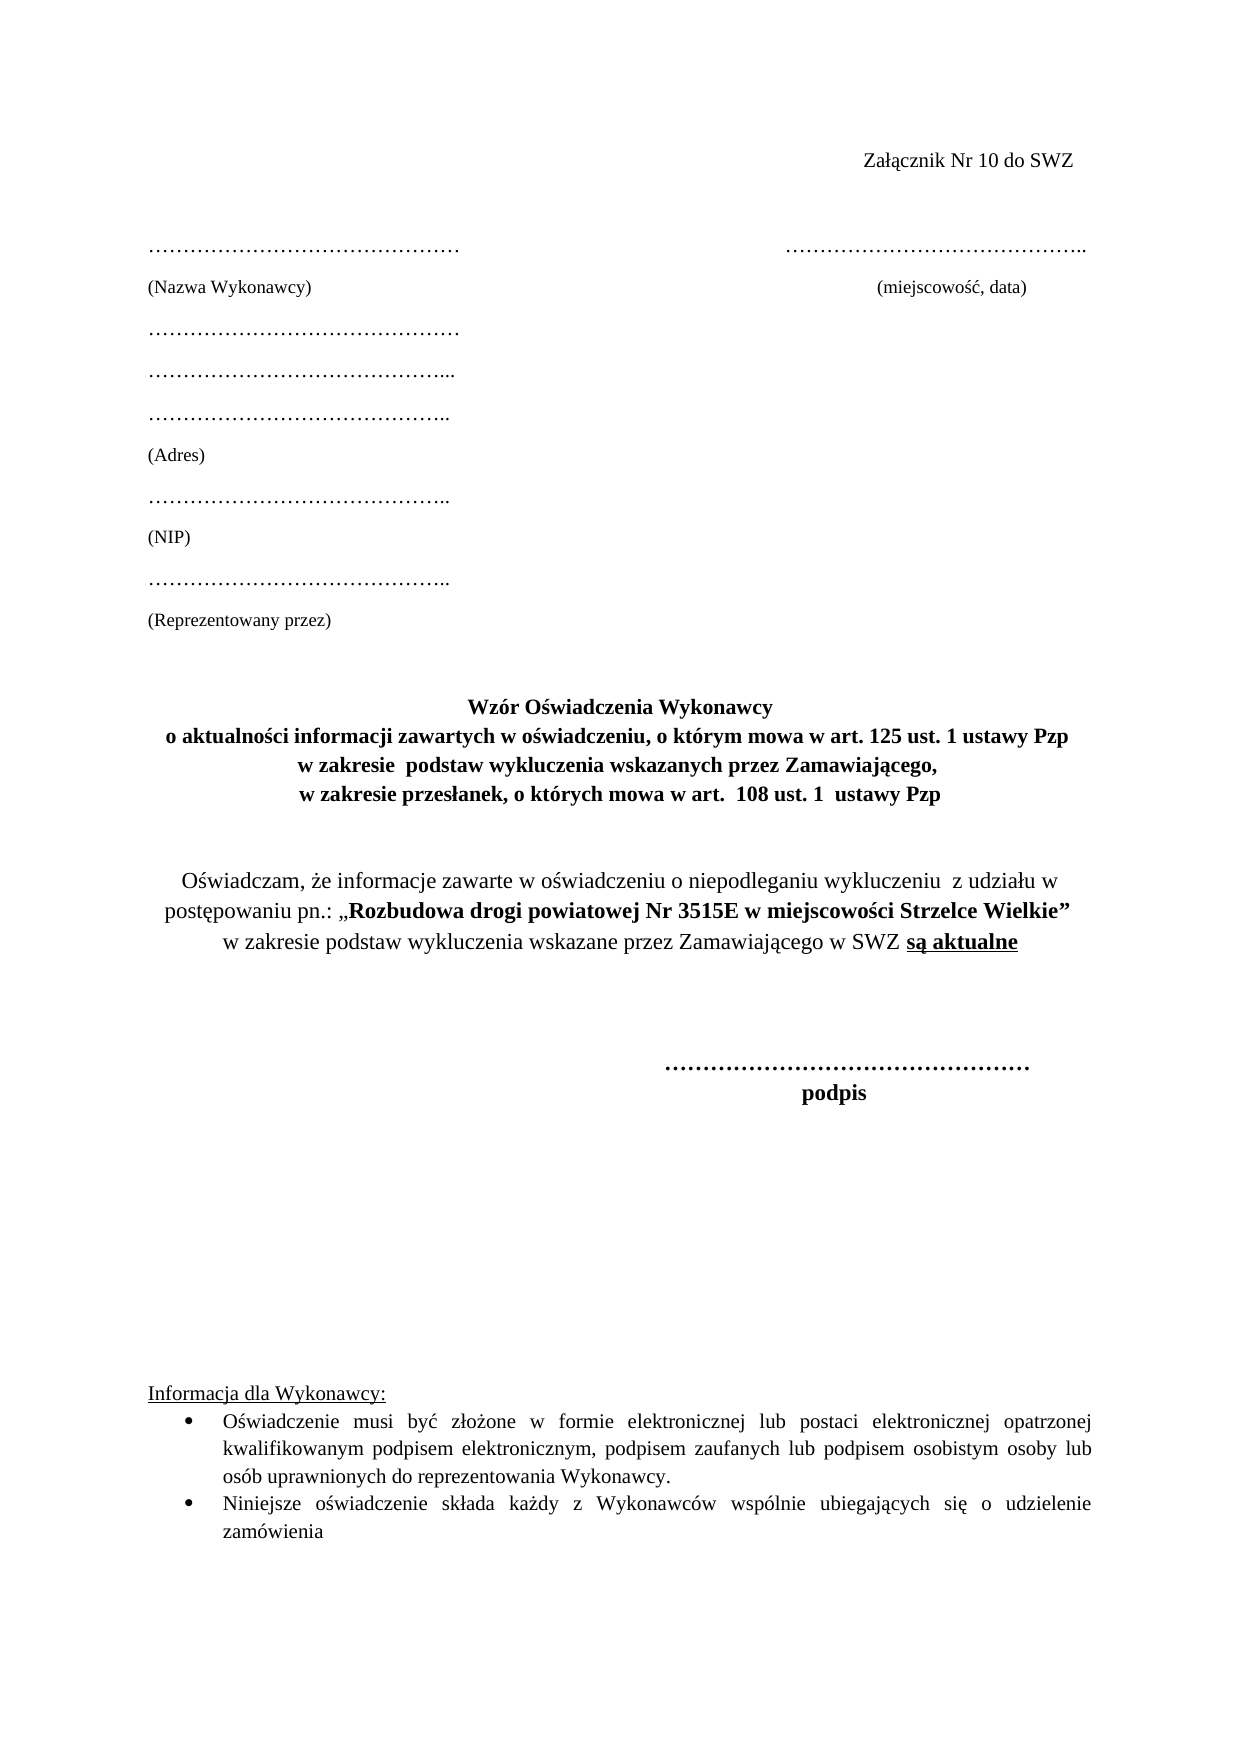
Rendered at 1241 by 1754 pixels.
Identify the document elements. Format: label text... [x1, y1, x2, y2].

text ……………………………………… [148, 316, 1093, 340]
text Załącznik Nr 10 do SWZ [148, 148, 1093, 172]
text Informacja dla Wykonawcy: [148, 1381, 1093, 1405]
text …………………………………….. [148, 401, 1093, 425]
text podpis [148, 1079, 1093, 1105]
list Niniejsze oświadczenie składa każdy z Wykonawców wspólnie ubiegających się o udzielenie zamówienia [185, 1491, 1093, 1543]
text …………………………………….. [148, 483, 1093, 508]
list Oświadczenie musi być złożone w formie elektronicznej lub postaci elektronicznej opatrzonej kwalifikowanym podpisem elektronicznym, podpisem zaufanych lub podpisem osobistym osoby lub osób uprawnionych do reprezentowania Wykonawcy. [185, 1408, 1093, 1488]
text ……………………………………… …………………………………….. [148, 233, 1093, 257]
text (Adres) [148, 444, 1093, 465]
text (NIP) [148, 526, 1093, 548]
text …………………………………….. [148, 566, 1093, 590]
text Wzór Oświadczenia Wykonawcy o aktualności informacji zawartych w oświadczeniu, o którym mowa w art. 125 ust. 1 ustawy Pzp w zakresie podstaw wykluczenia wskazanych przez Zamawiającego, w zakresie przesłanek, o których mowa w art. 108 ust. 1 ustawy Pzp [148, 694, 1093, 806]
text (Nazwa Wykonawcy) (miejscowość, data) [148, 276, 1093, 297]
text Oświadczam, że informacje zawarte w oświadczeniu o niepodleganiu wykluczeniu z udziału w postępowaniu pn.: „Rozbudowa drogi powiatowej Nr 3515E w miejscowości Strzelce Wielkie” w zakresie podstaw wykluczenia wskazane przez Zamawiającego w SWZ są aktualne [148, 867, 1093, 954]
text ………………………………………… [590, 1049, 1093, 1075]
text (Reprezentowany przez) [148, 609, 1093, 630]
text ……………………………………... [148, 358, 1093, 382]
